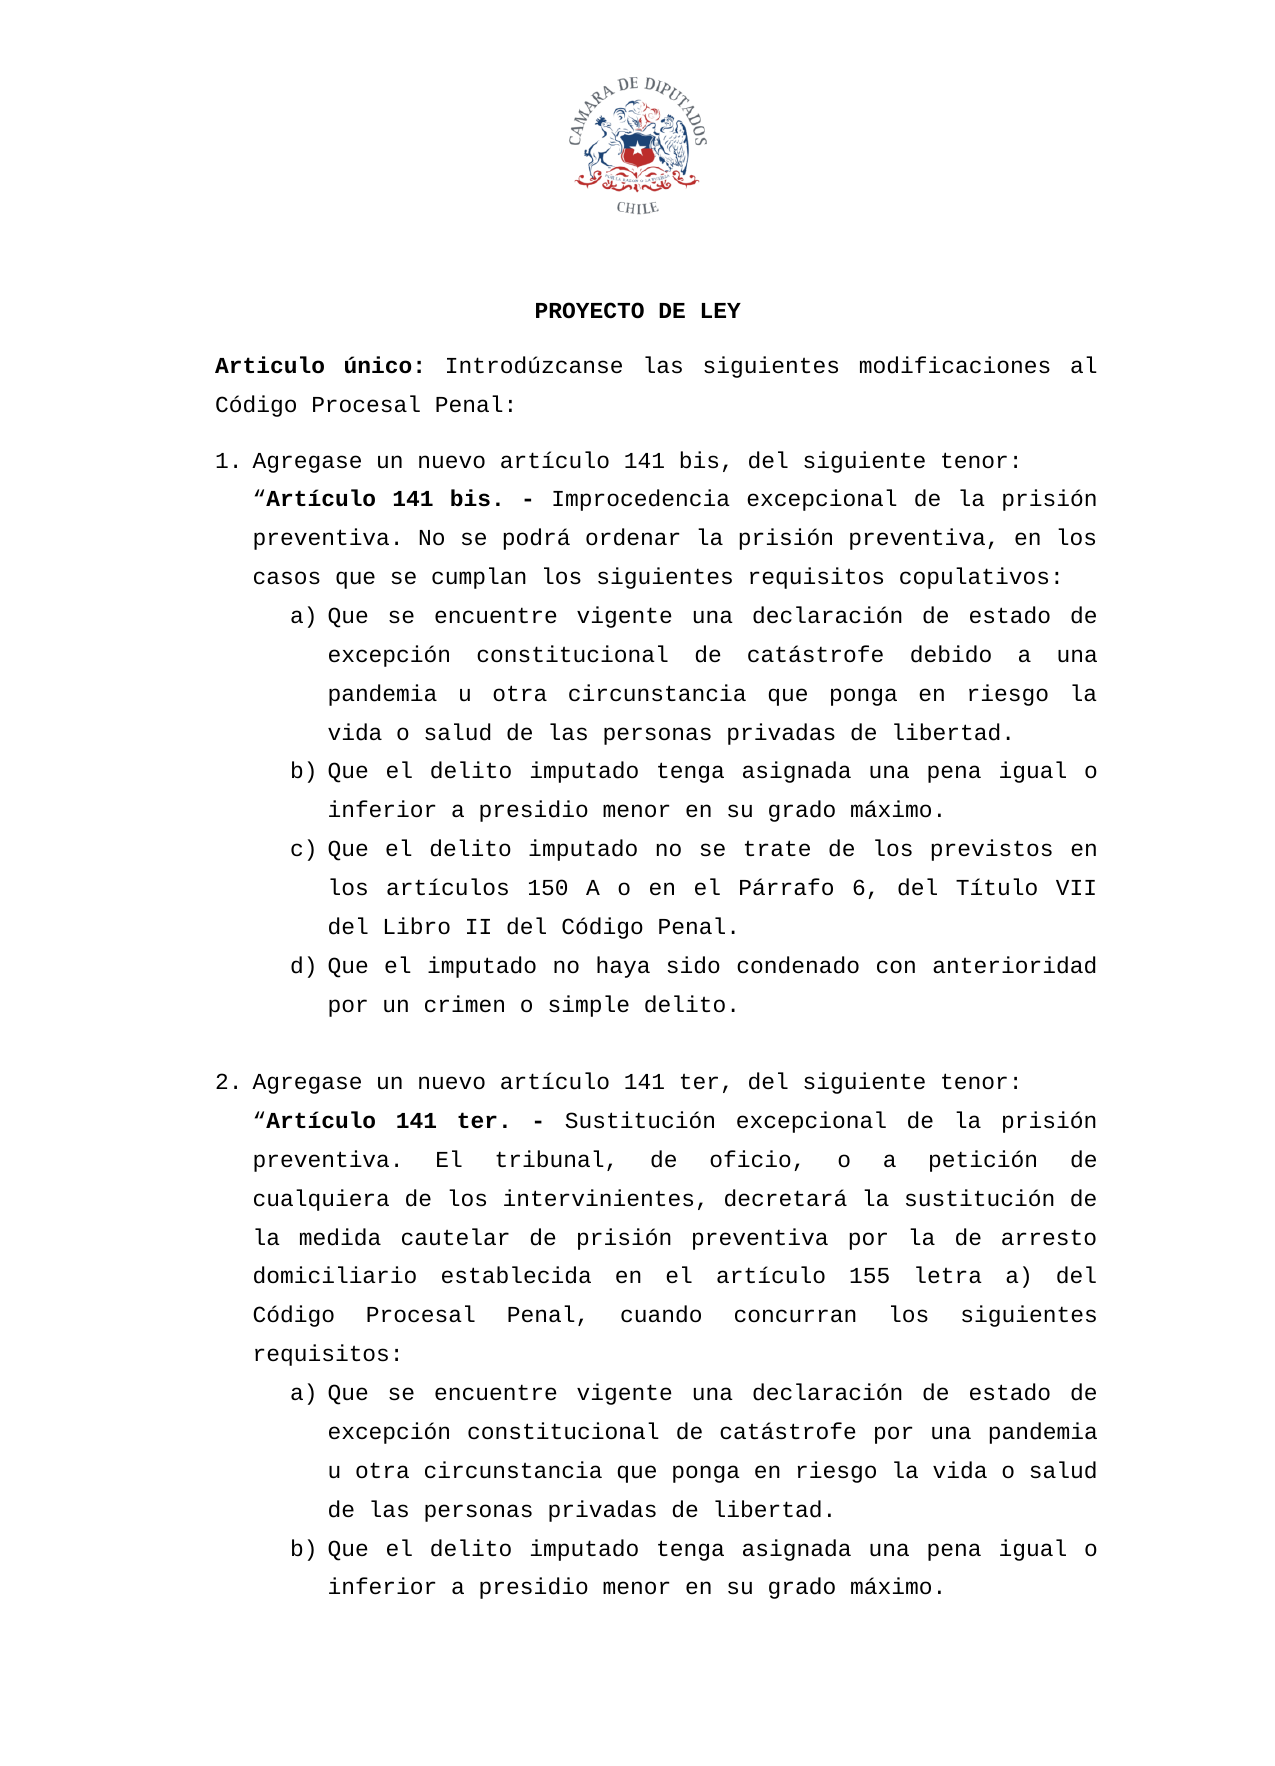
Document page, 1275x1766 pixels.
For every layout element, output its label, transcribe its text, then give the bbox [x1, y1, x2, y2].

list “Artículo 141 bis. - Improcedencia excepcional de la prisión preventiva. No se podrá ordenar la prisión preventiva, en los casos que se cumplan los siguientes requisitos copulativos: [252, 488, 1098, 591]
list Que se encuentre vigente una declaración de estado de excepción constitucional de catástrofe debido a una pandemia u otra circunstancia que ponga en riesgo la vida o salud de las personas privadas de libertad. [290, 604, 1098, 747]
list Agregase un nuevo artículo 141 ter, del siguiente tenor: [215, 1071, 1098, 1097]
list Que el delito imputado no se trate de los previstos en los artículos 150 A o en el Párrafo 6, del Título VII del Libro II del Código Penal. [290, 837, 1098, 941]
list Que se encuentre vigente una declaración de estado de excepción constitucional de catástrofe por una pandemia u otra circunstancia que ponga en riesgo la vida o salud de las personas privadas de libertad. [290, 1381, 1098, 1524]
text Articulo único: Introdúzcanse las siguientes modificaciones al Código Procesal Penal: [215, 354, 1098, 419]
list Que el delito imputado tenga asignada una pena igual o inferior a presidio menor en su grado máximo. [290, 760, 1098, 824]
list Agregase un nuevo artículo 141 bis, del siguiente tenor: [215, 449, 1098, 475]
picture [566, 73, 709, 216]
list “Artículo 141 ter. - Sustitución excepcional de la prisión preventiva. El tribunal, de oficio, o a petición de cualquiera de los intervinientes, decretará la sustitución de la medida cautelar de prisión preventiva por la de arresto domiciliario establecida en el artículo 155 letra a) del Código Procesal Penal, cuando concurran los siguientes requisitos: [252, 1109, 1098, 1368]
list Que el imputado no haya sido condenado con anterioridad por un crimen o simple delito. [290, 954, 1098, 1019]
list Que el delito imputado tenga asignada una pena igual o inferior a presidio menor en su grado máximo. [290, 1537, 1098, 1602]
text PROYECTO DE LEY [177, 299, 1098, 325]
